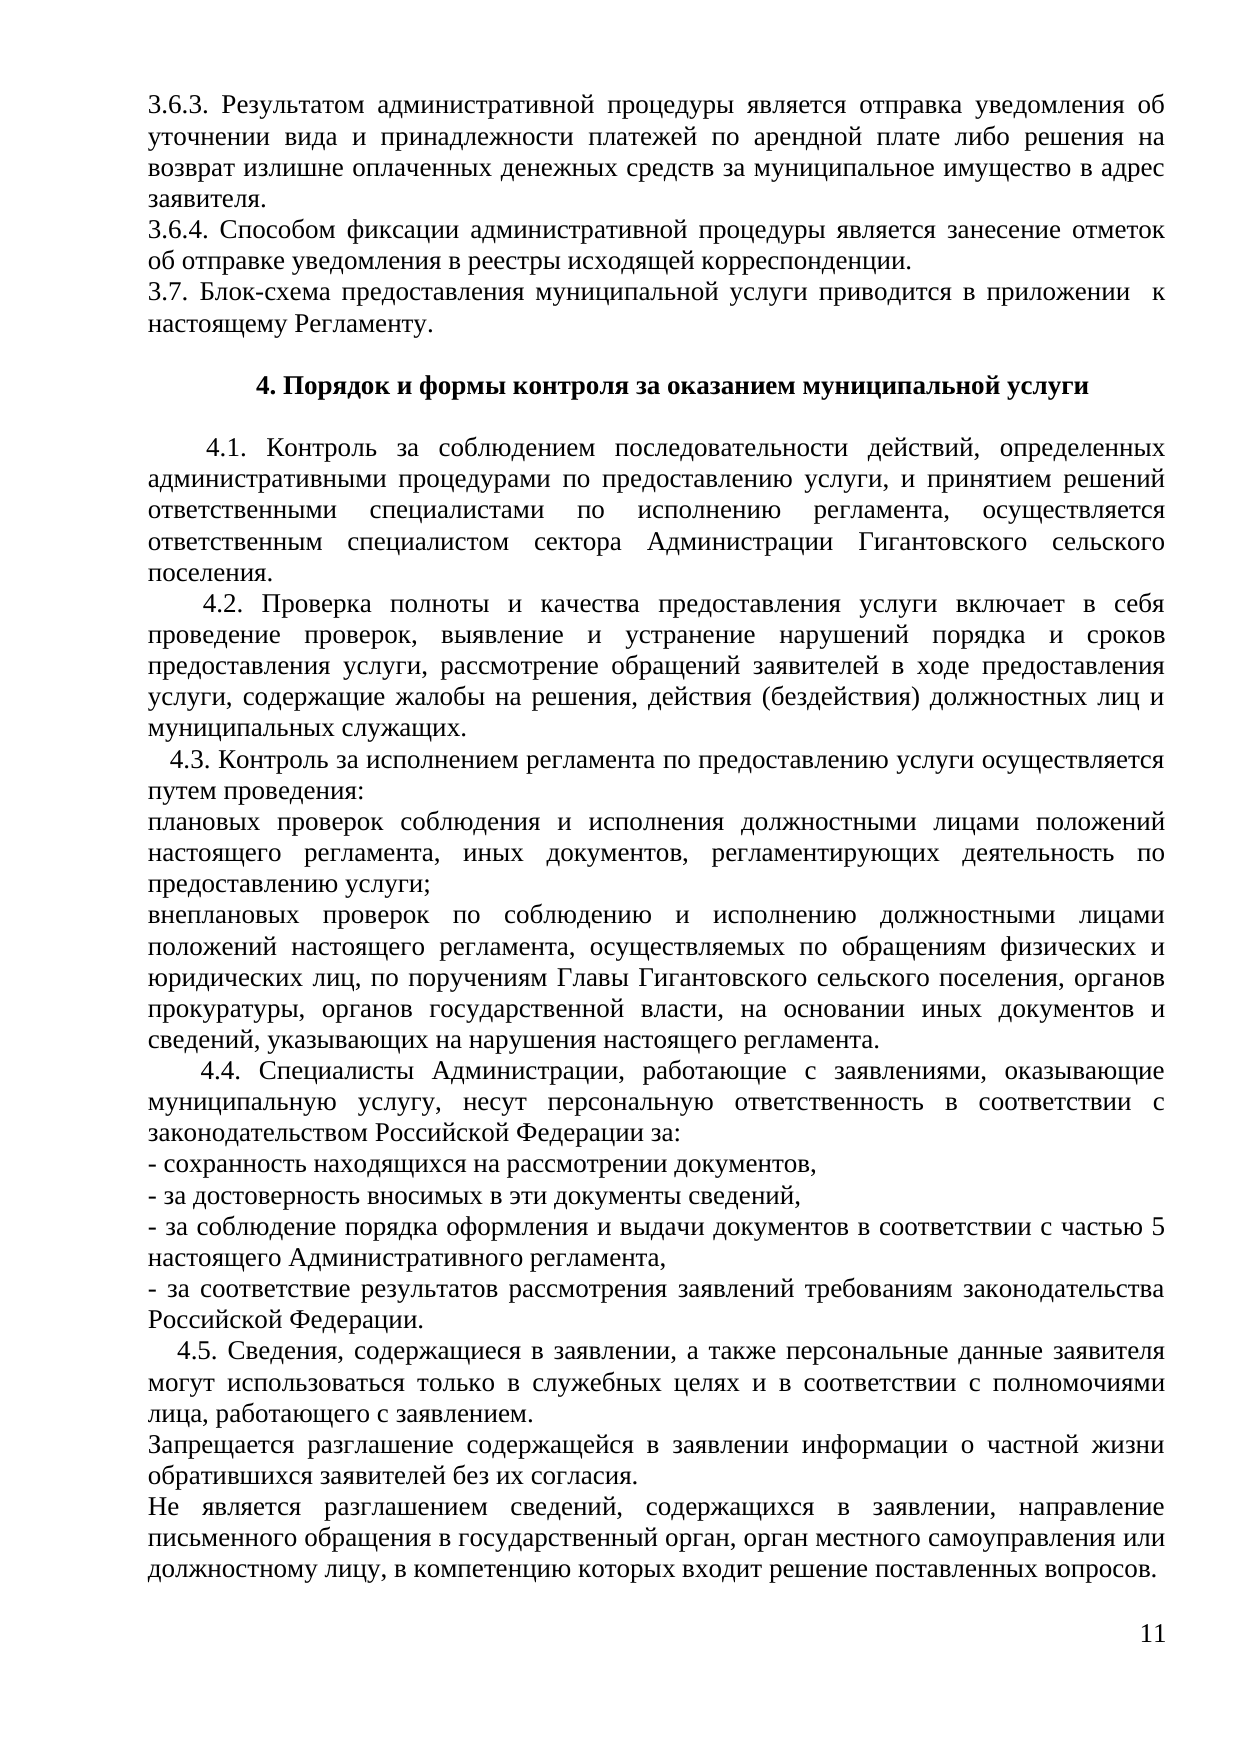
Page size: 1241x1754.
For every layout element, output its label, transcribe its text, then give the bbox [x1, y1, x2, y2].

text - за достоверность вносимых в эти документы сведений, [148, 1179, 1166, 1210]
text 3.6.4. Способом фиксации административной процедуры является занесение отметок об отправке уведомления в реестры исходящей корреспонденции. [148, 213, 1166, 276]
text 4.3. Контроль за исполнением регламента по предоставлению услуги осуществляется путем проведения: [148, 743, 1166, 805]
text 4.5. Сведения, содержащиеся в заявлении, а также персональные данные заявителя могут использоваться только в служебных целях и в соответствии с полномочиями лица, работающего с заявлением. [148, 1334, 1166, 1428]
text плановых проверок соблюдения и исполнения должностными лицами положений настоящего регламента, иных документов, регламентирующих деятельность по предоставлению услуги; [148, 805, 1166, 898]
text - за соблюдение порядка оформления и выдачи документов в соответствии с частью 5 настоящего Административного регламента, [148, 1210, 1166, 1272]
text 4.2. Проверка полноты и качества предоставления услуги включает в себя проведение проверок, выявление и устранение нарушений порядка и сроков предоставления услуги, рассмотрение обращений заявителей в ходе предоставления услуги, содержащие жалобы на решения, действия (бездействия) должностных лиц и муниципальных служащих. [148, 587, 1166, 743]
text Не является разглашением сведений, содержащихся в заявлении, направление письменного обращения в государственный орган, орган местного самоуправления или должностному лицу, в компетенцию которых входит решение поставленных вопросов. [148, 1490, 1166, 1584]
text 4. Порядок и формы контроля за оказанием муниципальной услуги [148, 369, 1166, 400]
text 4.4. Специалисты Администрации, работающие с заявлениями, оказывающие муниципальную услугу, несут персональную ответственность в соответствии с законодательством Российской Федерации за: [148, 1054, 1166, 1148]
text 3.6.3. Результатом административной процедуры является отправка уведомления об уточнении вида и принадлежности платежей по арендной плате либо решения на возврат излишне оплаченных денежных средств за муниципальное имущество в адрес заявителя. [148, 89, 1166, 213]
text Запрещается разглашение содержащейся в заявлении информации о частной жизни обратившихся заявителей без их согласия. [148, 1428, 1166, 1490]
text - сохранность находящихся на рассмотрении документов, [148, 1148, 1166, 1179]
text 3.7. Блок-схема предоставления муниципальной услуги приводится в приложении к настоящему Регламенту. [148, 276, 1166, 338]
text внеплановых проверок по соблюдению и исполнению должностными лицами положений настоящего регламента, осуществляемых по обращениям физических и юридических лиц, по поручениям Главы Гигантовского сельского поселения, органов прокуратуры, органов государственной власти, на основании иных документов и сведений, указывающих на нарушения настоящего регламента. [148, 898, 1166, 1054]
text - за соответствие результатов рассмотрения заявлений требованиям законодательства Российской Федерации. [148, 1272, 1166, 1334]
text 4.1. Контроль за соблюдением последовательности действий, определенных административными процедурами по предоставлению услуги, и принятием решений ответственными специалистами по исполнению регламента, осуществляется ответственным специалистом сектора Администрации Гигантовского сельского поселения. [148, 431, 1166, 587]
